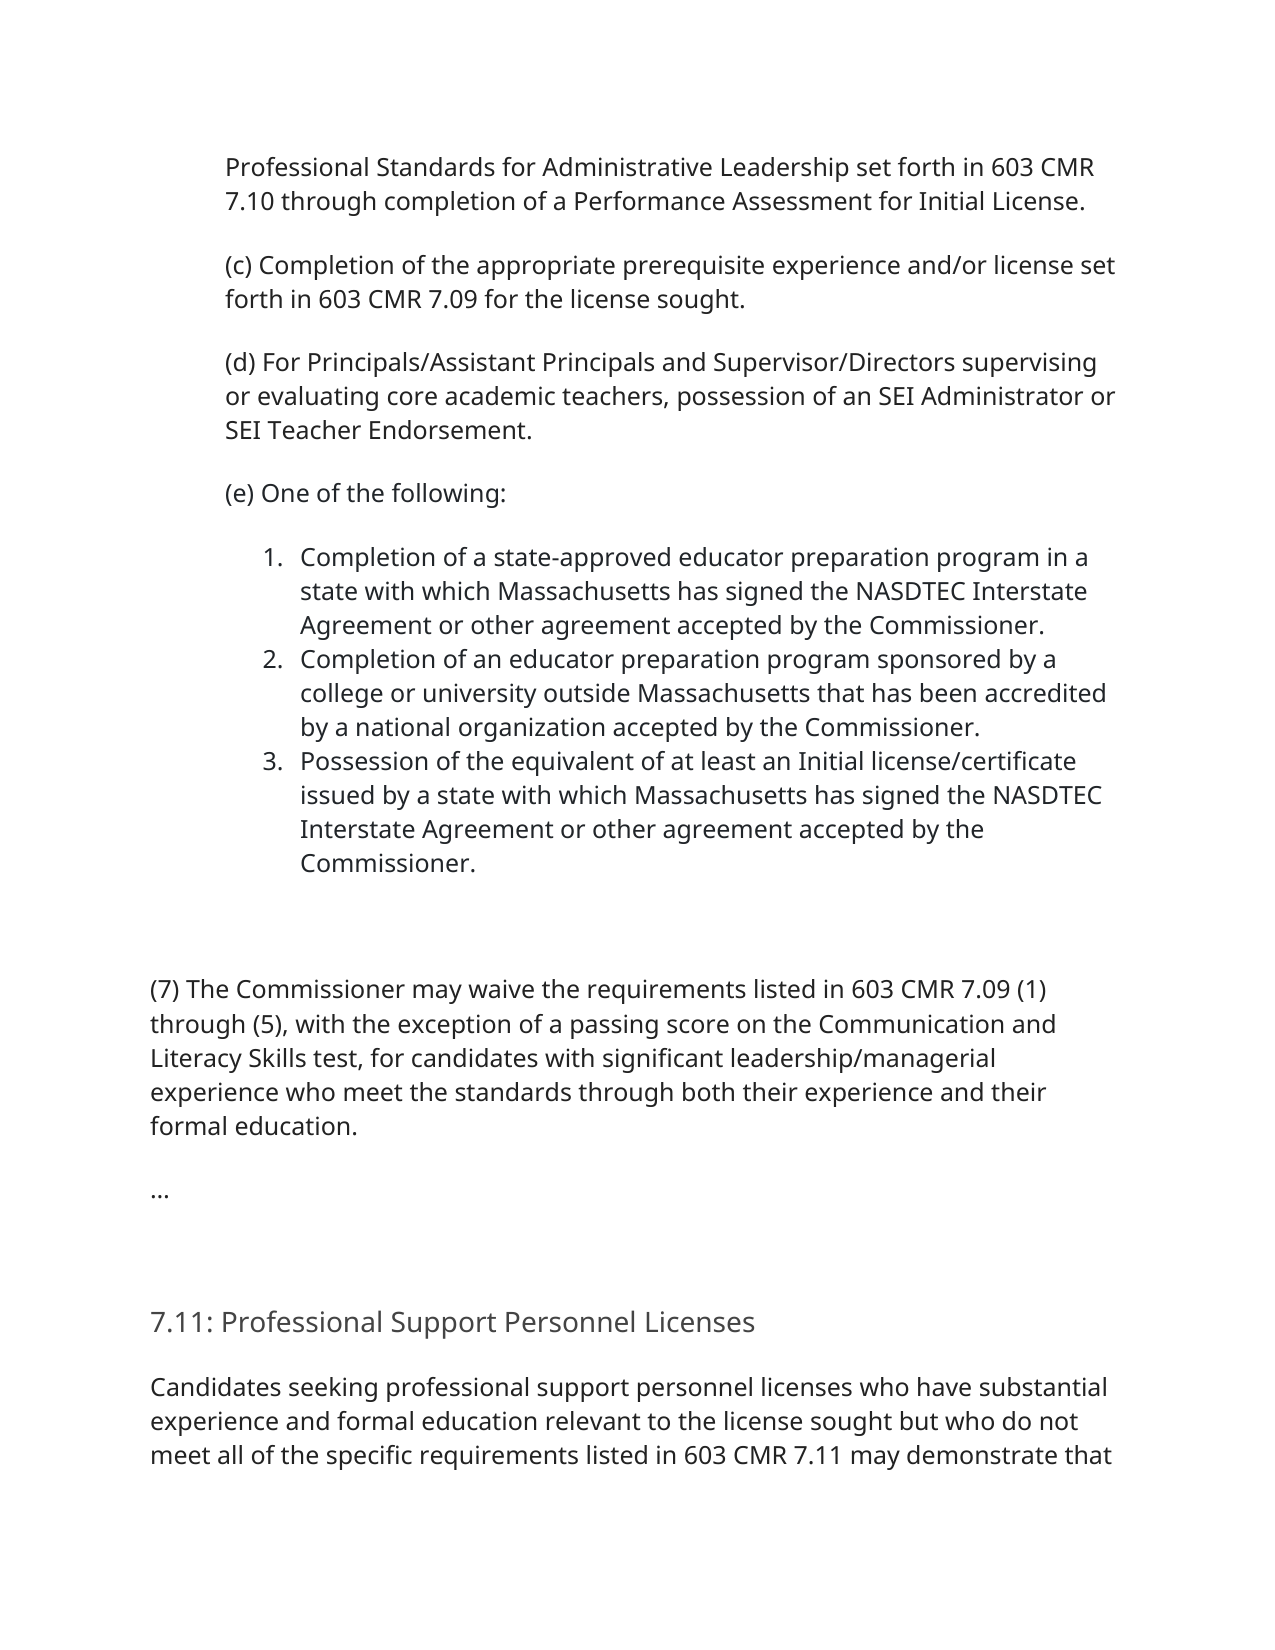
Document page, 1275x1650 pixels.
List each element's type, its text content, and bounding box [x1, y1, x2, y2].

text (e) One of the following: [225, 476, 1125, 510]
list Possession of the equivalent of at least an Initial license/certificate issued by a state with which Massachusetts has signed the NASDTEC Interstate Agreement or other agreement accepted by the Commissioner. [262, 743, 1125, 880]
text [225, 150, 1125, 218]
text (c) Completion of the appropriate prerequisite experience and/or license set forth in 603 CMR 7.09 for the license sought. [225, 247, 1125, 315]
text 7.11: Professional Support Personnel Licenses [150, 1302, 1125, 1341]
text (d) For Principals/Assistant Principals and Supervisor/Directors supervising or evaluating core academic teachers, possession of an SEI Administrator or SEI Teacher Endorsement. [225, 344, 1125, 447]
text (7) The Commissioner may waive the requirements listed in 603 CMR 7.09 (1) through (5), with the exception of a passing score on the Communication and Literacy Skills test, for candidates with significant leadership/managerial experience who meet the standards through both their experience and their formal education. [150, 972, 1125, 1142]
text … [150, 1172, 1125, 1206]
list Completion of an educator preparation program sponsored by a college or university outside Massachusetts that has been accredited by a national organization accepted by the Commissioner. [262, 641, 1125, 743]
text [150, 1370, 1125, 1472]
list Completion of a state-approved educator preparation program in a state with which Massachusetts has signed the NASDTEC Interstate Agreement or other agreement accepted by the Commissioner. [262, 539, 1125, 641]
